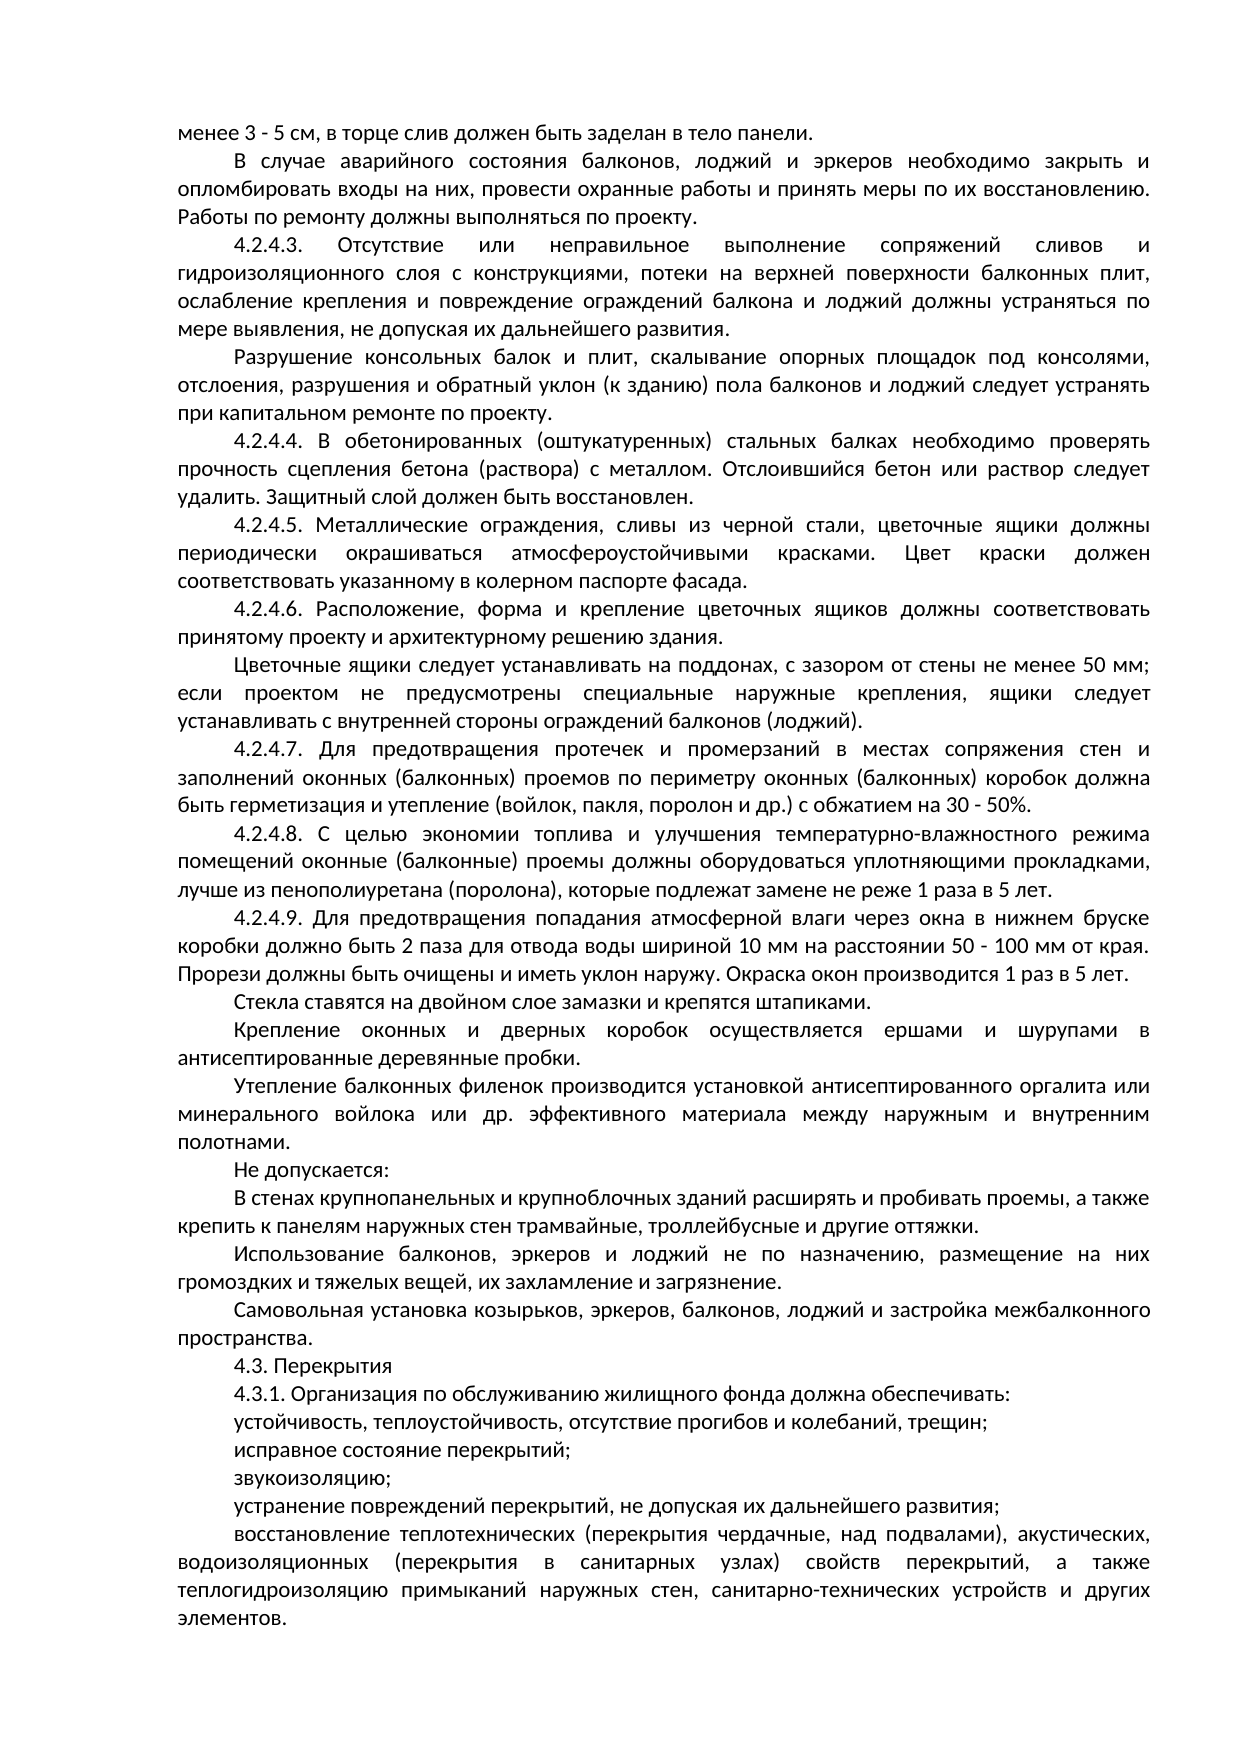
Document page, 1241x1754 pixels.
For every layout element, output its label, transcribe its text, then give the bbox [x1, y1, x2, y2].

text 4.2.4.5. Металлические ограждения, сливы из черной стали, цветочные ящики должны периодически окрашиваться атмосфероустойчивыми красками. Цвет краски должен соответствовать указанному в колерном паспорте фасада. [177, 510, 1152, 594]
text Разрушение консольных балок и плит, скалывание опорных площадок под консолями, отслоения, разрушения и обратный уклон (к зданию) пола балконов и лоджий следует устранять при капитальном ремонте по проекту. [177, 342, 1152, 426]
text Утепление балконных филенок производится установкой антисептированного оргалита или минерального войлока или др. эффективного материала между наружным и внутренним полотнами. [177, 1071, 1152, 1155]
text 4.2.4.4. В обетонированных (оштукатуренных) стальных балках необходимо проверять прочность сцепления бетона (раствора) с металлом. Отслоившийся бетон или раствор следует удалить. Защитный слой должен быть восстановлен. [177, 426, 1152, 510]
text звукоизоляцию; [177, 1463, 1152, 1491]
text Стекла ставятся на двойном слое замазки и крепятся штапиками. [177, 987, 1152, 1015]
text Крепление оконных и дверных коробок осуществляется ершами и шурупами в антисептированные деревянные пробки. [177, 1015, 1152, 1071]
text 4.2.4.7. Для предотвращения протечек и промерзаний в местах сопряжения стен и заполнений оконных (балконных) проемов по периметру оконных (балконных) коробок должна быть герметизация и утепление (войлок, пакля, поролон и др.) с обжатием на 30 - 50%. [177, 734, 1152, 819]
text 4.2.4.9. Для предотвращения попадания атмосферной влаги через окна в нижнем бруске коробки должно быть 2 паза для отвода воды шириной 10 мм на расстоянии 50 - 100 мм от края. Прорези должны быть очищены и иметь уклон наружу. Окраска окон производится 1 раз в 5 лет. [177, 903, 1152, 987]
text Самовольная установка козырьков, эркеров, балконов, лоджий и застройка межбалконного пространства. [177, 1295, 1152, 1351]
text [177, 118, 1152, 146]
text восстановление теплотехнических (перекрытия чердачные, над подвалами), акустических, водоизоляционных (перекрытия в санитарных узлах) свойств перекрытий, а также теплогидроизоляцию примыканий наружных стен, санитарно-технических устройств и других элементов. [177, 1519, 1152, 1631]
text 4.2.4.8. С целью экономии топлива и улучшения температурно-влажностного режима помещений оконные (балконные) проемы должны оборудоваться уплотняющими прокладками, лучше из пенополиуретана (поролона), которые подлежат замене не реже 1 раза в 5 лет. [177, 819, 1152, 903]
text 4.2.4.3. Отсутствие или неправильное выполнение сопряжений сливов и гидроизоляционного слоя с конструкциями, потеки на верхней поверхности балконных плит, ослабление крепления и повреждение ограждений балкона и лоджий должны устраняться по мере выявления, не допуская их дальнейшего развития. [177, 230, 1152, 342]
text 4.3. Перекрытия [177, 1351, 1152, 1379]
text В стенах крупнопанельных и крупноблочных зданий расширять и пробивать проемы, а также крепить к панелям наружных стен трамвайные, троллейбусные и другие оттяжки. [177, 1183, 1152, 1239]
text В случае аварийного состояния балконов, лоджий и эркеров необходимо закрыть и опломбировать входы на них, провести охранные работы и принять меры по их восстановлению. Работы по ремонту должны выполняться по проекту. [177, 146, 1152, 230]
text устойчивость, теплоустойчивость, отсутствие прогибов и колебаний, трещин; [177, 1407, 1152, 1435]
text Не допускается: [177, 1155, 1152, 1183]
text устранение повреждений перекрытий, не допуская их дальнейшего развития; [177, 1491, 1152, 1519]
text Использование балконов, эркеров и лоджий не по назначению, размещение на них громоздких и тяжелых вещей, их захламление и загрязнение. [177, 1239, 1152, 1295]
text 4.2.4.6. Расположение, форма и крепление цветочных ящиков должны соответствовать принятому проекту и архитектурному решению здания. [177, 594, 1152, 651]
text 4.3.1. Организация по обслуживанию жилищного фонда должна обеспечивать: [177, 1379, 1152, 1407]
text исправное состояние перекрытий; [177, 1435, 1152, 1463]
text Цветочные ящики следует устанавливать на поддонах, с зазором от стены не менее 50 мм; если проектом не предусмотрены специальные наружные крепления, ящики следует устанавливать с внутренней стороны ограждений балконов (лоджий). [177, 651, 1152, 734]
